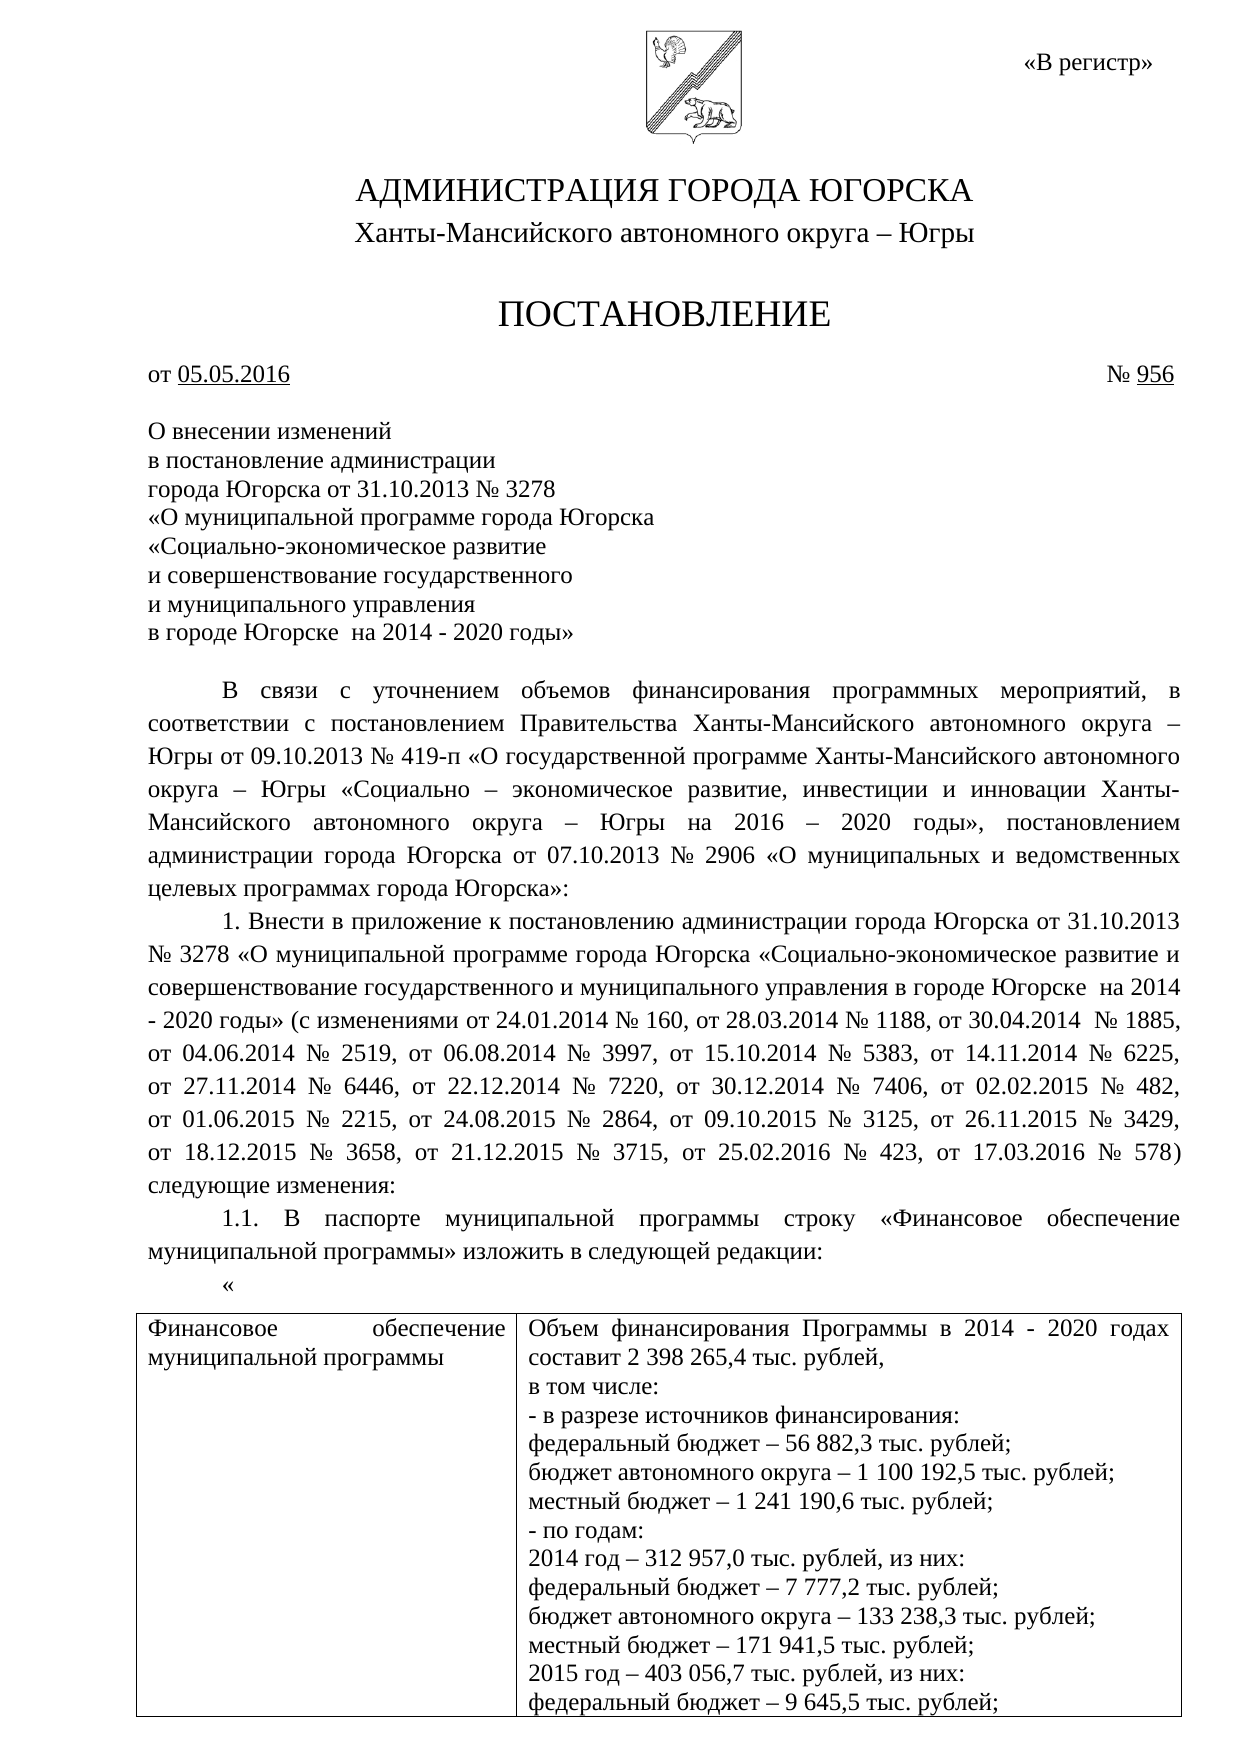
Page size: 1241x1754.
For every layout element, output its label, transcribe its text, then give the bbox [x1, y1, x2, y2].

text 1.1. В паспорте муниципальной программы строку «Финансовое обеспечение муниципальной программы» изложить в следующей редакции: [148, 1203, 1181, 1265]
text города Югорска от 31.10.2013 № 3278 [148, 474, 1181, 502]
text и совершенствование государственного [148, 560, 1181, 589]
text 1. Внести в приложение к постановлению администрации города Югорска от 31.10.2013 № 3278 «О муниципальной программе города Югорска «Социально-экономическое развитие и совершенствование государственного и муниципального управления в городе Югорске на 2014 - 2020 годы» (с изменениями от 24.01.2014 № 160, от 28.03.2014 № 1188, от 30.04.2014 № 1885, от 04.06.2014 № 2519, от 06.08.2014 № 3997, от 15.10.2014 № 5383, от 14.11.2014 № 6225, от 27.11.2014 № 6446, от 22.12.2014 № 7220, от 30.12.2014 № 7406, от 02.02.2015 № 482, от 01.06.2015 № 2215, от 24.08.2015 № 2864, от 09.10.2015 № 3125, от 26.11.2015 № 3429, от 18.12.2015 № 3658, от 21.12.2015 № 3715, от 25.02.2016 № 423, от 17.03.2016 № 578) следующие изменения: [148, 906, 1181, 1199]
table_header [137, 1314, 516, 1716]
picture [645, 29, 743, 146]
text в городе Югорске на 2014 - 2020 годы» [148, 617, 1181, 646]
text АДМИНИСТРАЦИЯ ГОРОДА ЮГОРСКА [148, 170, 1181, 208]
text В связи с уточнением объемов финансирования программных мероприятий, в соответствии с постановлением Правительства Ханты-Мансийского автономного округа – Югры от 09.10.2013 № 419-п «О государственной программе Ханты-Мансийского автономного округа – Югры «Социально – экономическое развитие, инвестиции и инновации Ханты-Мансийского автономного округа – Югры на 2016 – 2020 годы», постановлением администрации города Югорска от 07.10.2013 № 2906 «О муниципальных и ведомственных целевых программах города Югорска»: [148, 675, 1181, 902]
text от 05.05.2016 № 956 [148, 359, 1181, 387]
text в постановление администрации [148, 445, 1181, 474]
text и муниципального управления [148, 589, 1181, 617]
text «О муниципальной программе города Югорска [148, 502, 1181, 531]
text « [148, 1269, 1181, 1298]
text О внесении изменений [148, 416, 1181, 445]
text ПОСТАНОВЛЕНИЕ [148, 291, 1181, 334]
text «Социально-экономическое развитие [148, 531, 1181, 560]
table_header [517, 1314, 1181, 1716]
text Ханты-Мансийского автономного округа – Югры [148, 215, 1181, 248]
